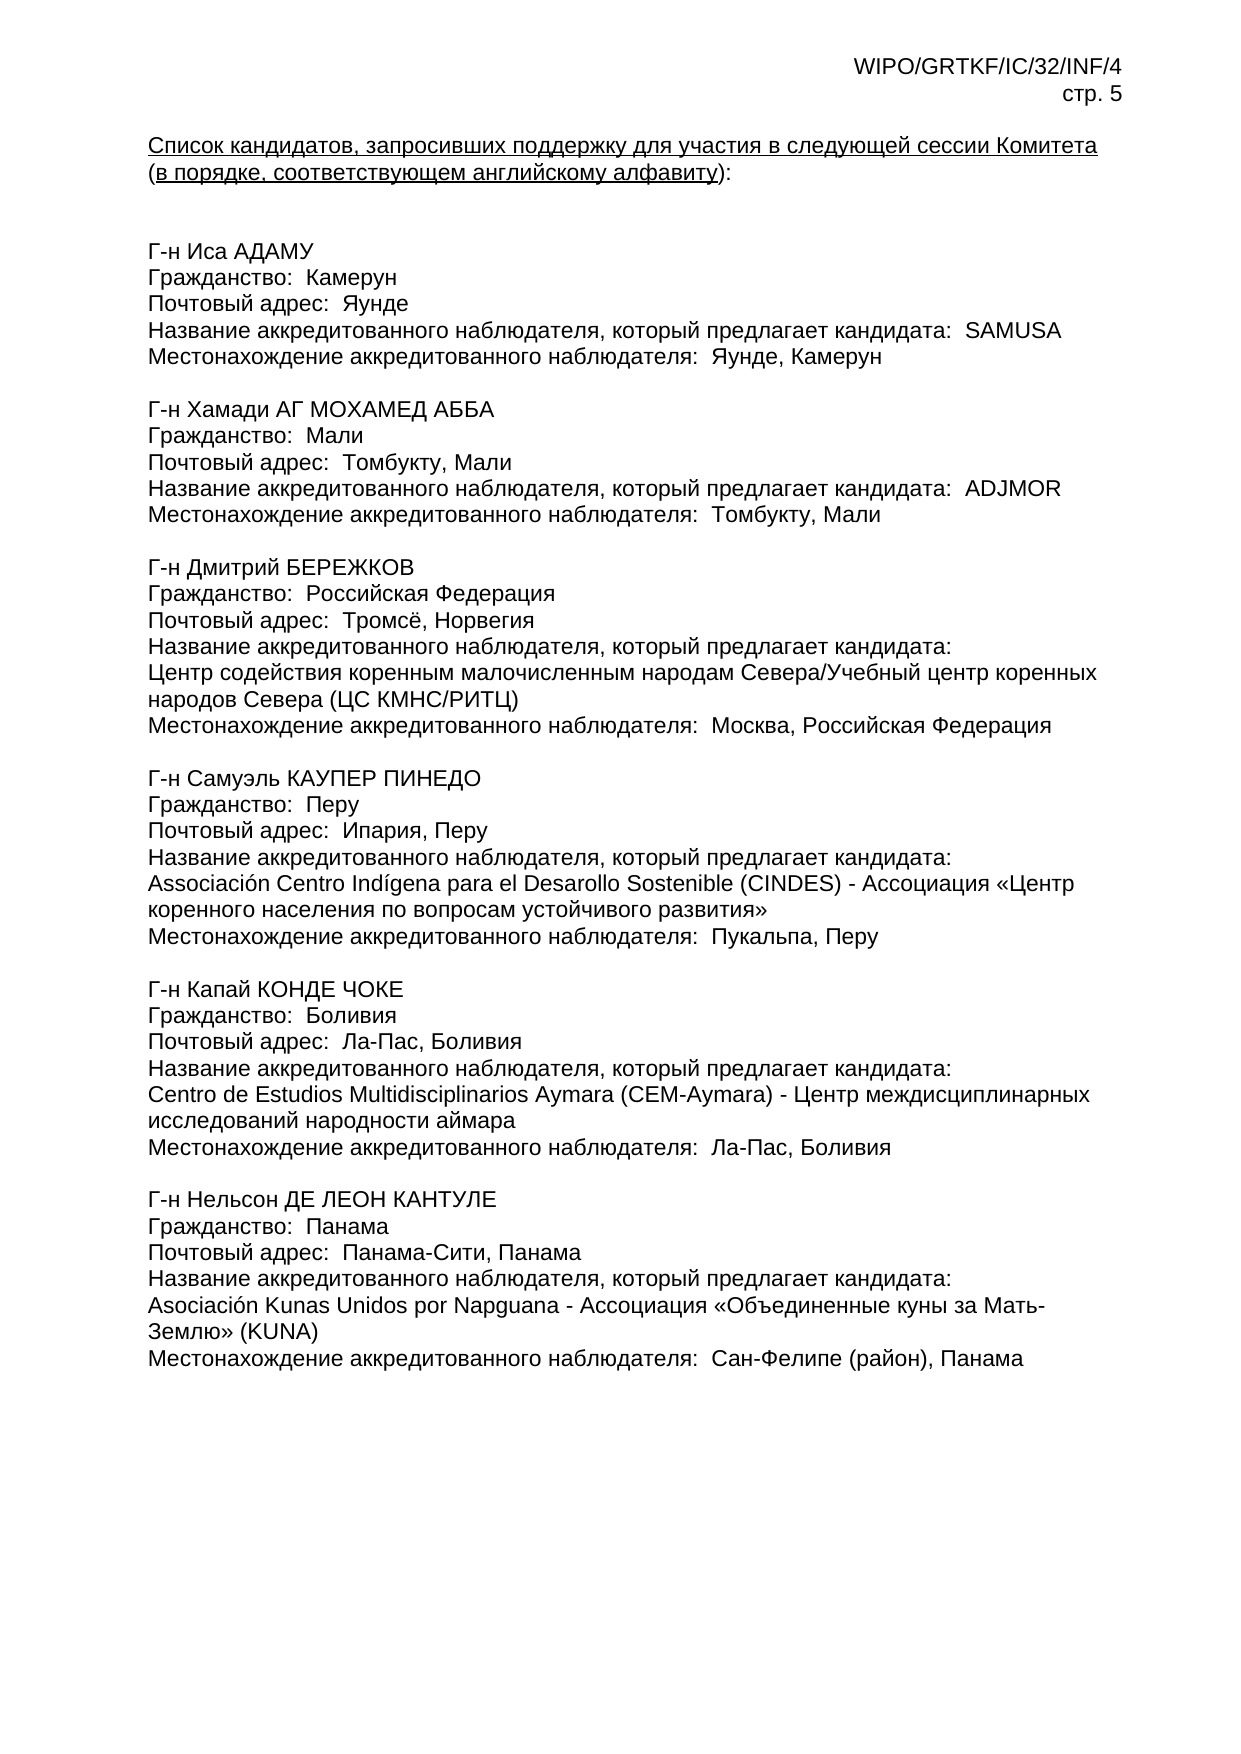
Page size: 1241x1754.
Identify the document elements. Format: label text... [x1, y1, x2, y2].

text Гражданство: Российская Федерация [148, 580, 1122, 607]
text Г-н Капай КОНДЕ ЧОКЕ [148, 976, 1122, 1002]
text Название аккредитованного наблюдателя, который предлагает кандидата: [148, 844, 1122, 870]
text Asociación Kunas Unidos por Napguana - Ассоциация «Объединенные куны за Мать-Землю» (KUNA) [148, 1292, 1122, 1344]
text Centro de Estudios Multidisciplinarios Aymara (CEM-Aymara) - Центр междисциплинарных исследований народности аймара [148, 1081, 1122, 1134]
text (в порядке, соответствующем английскому алфавиту): [148, 158, 1122, 185]
text Гражданство: Мали [148, 422, 1122, 448]
text Г-н Дмитрий БЕРЕЖКОВ [148, 554, 1122, 580]
text Почтовый адрес: Ипария, Перу [148, 817, 1122, 844]
text Гражданство: Боливия [148, 1002, 1122, 1028]
text Название аккредитованного наблюдателя, который предлагает кандидата: [148, 1265, 1122, 1292]
text Г-н Хамади АГ МОХАМЕД АББА [148, 396, 1122, 422]
text Почтовый адрес: Яунде [148, 290, 1122, 317]
text Гражданство: Перу [148, 791, 1122, 817]
text Название аккредитованного наблюдателя, который предлагает кандидата: ADJMOR [148, 475, 1122, 501]
text Associación Centro Indígena para el Desarollo Sostenible (CINDES) - Ассоциация «Центр коренного населения по вопросам устойчивого развития» [148, 870, 1122, 923]
text Местонахождение аккредитованного наблюдателя: Ла-Пас, Боливия [148, 1134, 1122, 1160]
text Почтовый адрес: Ла-Пас, Боливия [148, 1028, 1122, 1054]
text Местонахождение аккредитованного наблюдателя: Москва, Российская Федерация [148, 712, 1122, 738]
text Г-н Иса АДАМУ [148, 238, 1122, 264]
text Местонахождение аккредитованного наблюдателя: Томбукту, Мали [148, 501, 1122, 527]
text Список кандидатов, запросивших поддержку для участия в следующей сессии Комитета [148, 132, 1122, 158]
text Почтовый адрес: Тромсё, Норвегия [148, 607, 1122, 633]
text Почтовый адрес: Томбукту, Мали [148, 448, 1122, 475]
text Гражданство: Камерун [148, 264, 1122, 290]
text Центр содействия коренным малочисленным народам Севера/Учебный центр коренных народов Севера (ЦС КМНС/РИТЦ) [148, 659, 1122, 712]
text Г-н Самуэль КАУПЕР ПИНЕДО [148, 765, 1122, 791]
text Местонахождение аккредитованного наблюдателя: Яунде, Камерун [148, 343, 1122, 369]
text Название аккредитованного наблюдателя, который предлагает кандидата: [148, 633, 1122, 659]
text Гражданство: Панама [148, 1213, 1122, 1239]
text Г-н Нельсон ДЕ ЛЕОН КАНТУЛЕ [148, 1186, 1122, 1213]
text Местонахождение аккредитованного наблюдателя: Сан-Фелипе (район), Панама [148, 1344, 1122, 1371]
text Местонахождение аккредитованного наблюдателя: Пукальпа, Перу [148, 923, 1122, 949]
text Название аккредитованного наблюдателя, который предлагает кандидата: [148, 1054, 1122, 1081]
text Почтовый адрес: Панама-Сити, Панама [148, 1239, 1122, 1265]
text Название аккредитованного наблюдателя, который предлагает кандидата: SAMUSA [148, 317, 1122, 343]
